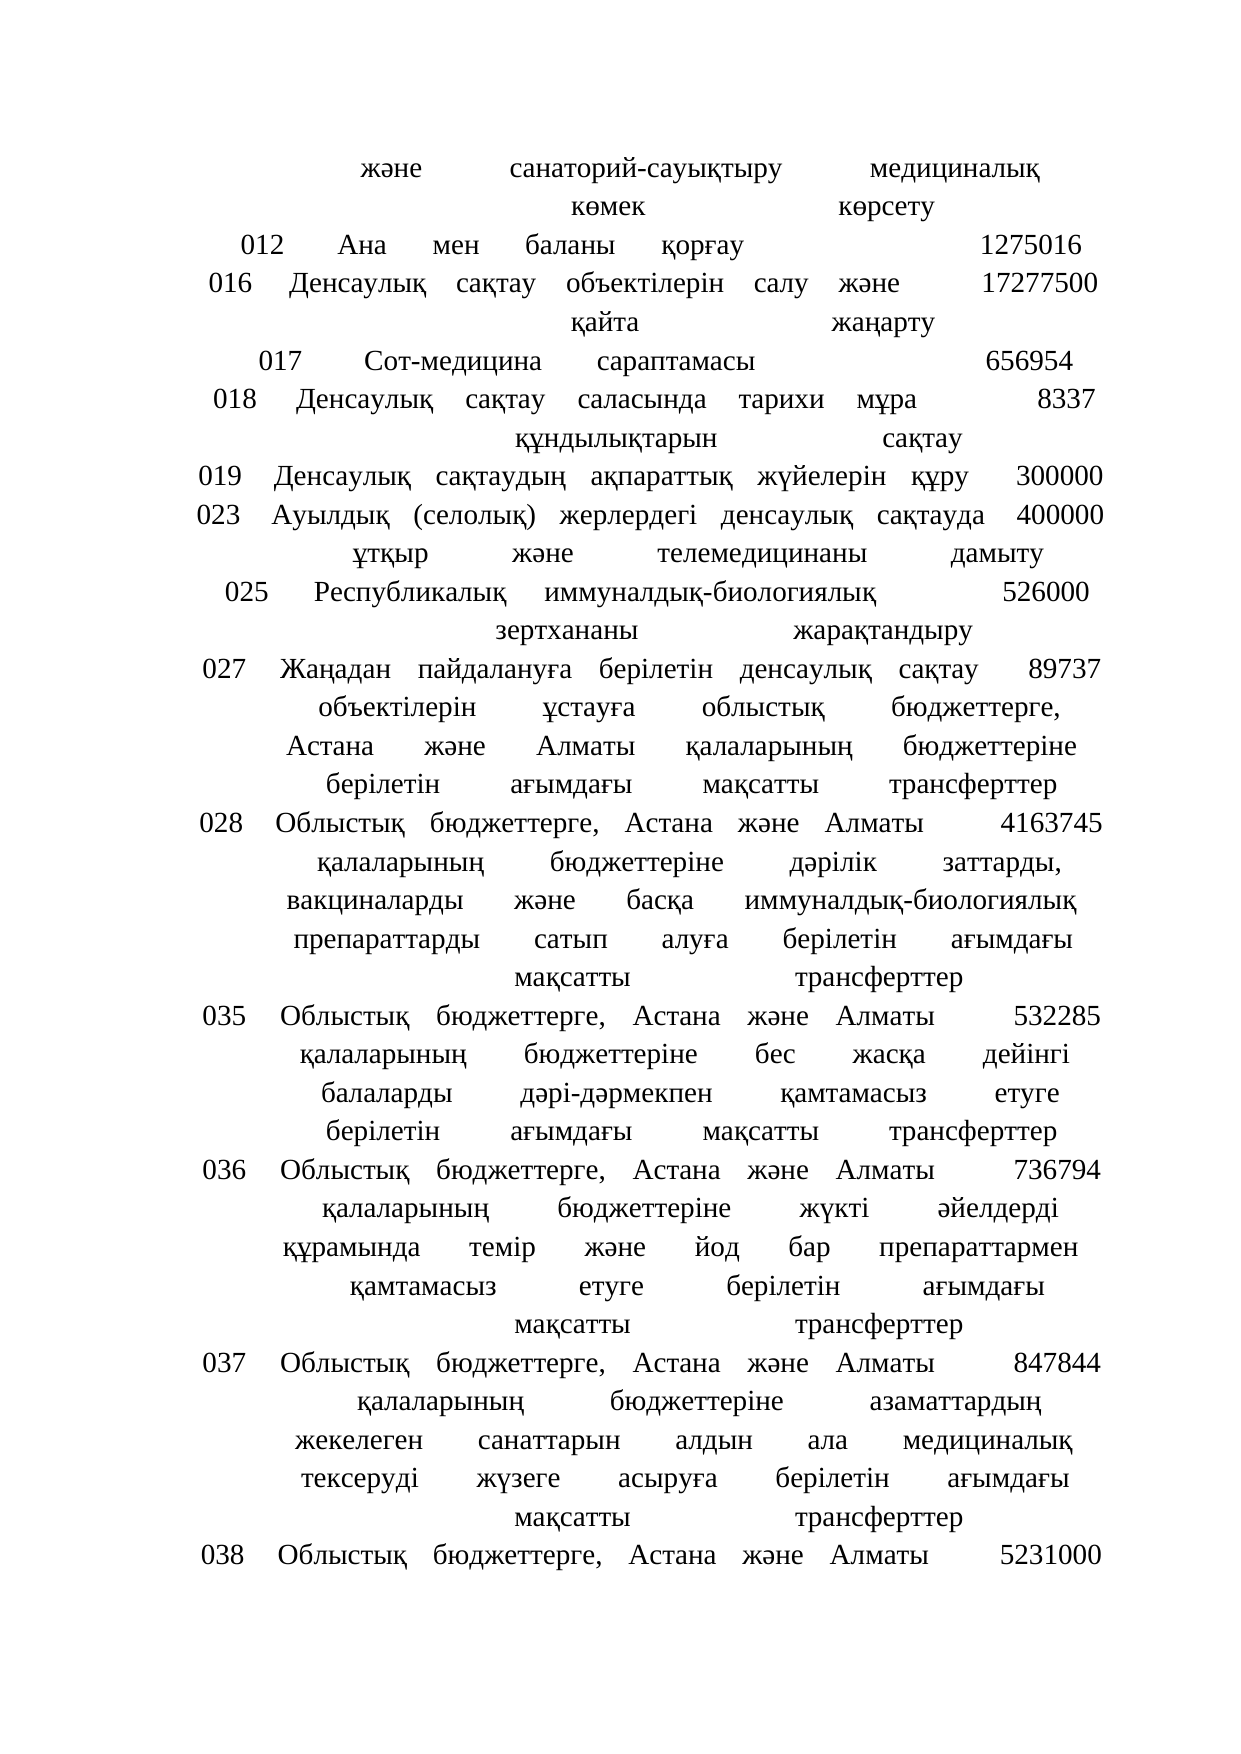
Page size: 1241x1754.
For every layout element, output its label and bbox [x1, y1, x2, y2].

text [112, 150, 1128, 1571]
